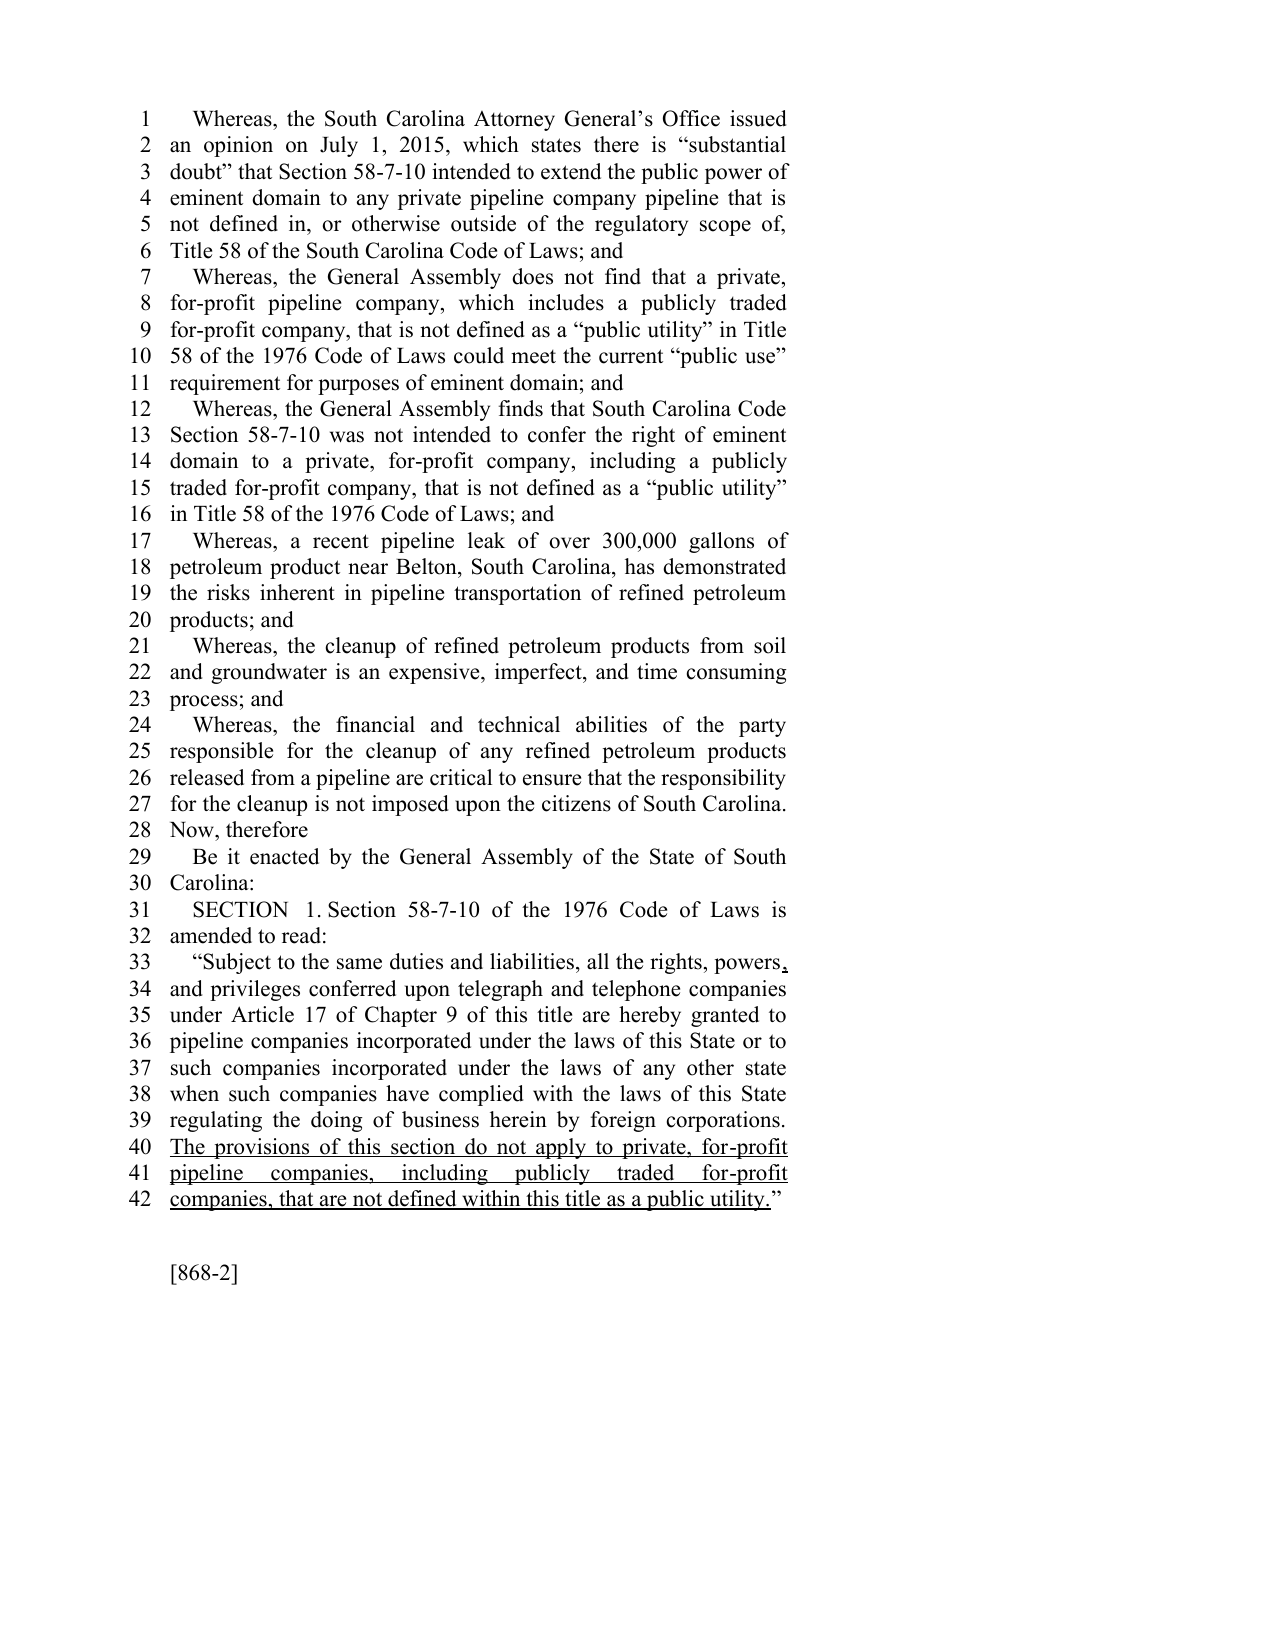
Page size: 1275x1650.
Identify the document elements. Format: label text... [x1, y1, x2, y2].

text “Subject to the same duties and liabilities, all the rights, powers, and privileges conferred upon telegraph and telephone companies under Article 17 of Chapter 9 of this title are hereby granted to pipeline companies incorporated under the laws of this State or to such companies incorporated under the laws of any other state when such companies have complied with the laws of this State regulating the doing of business herein by foreign corporations. The provisions of this section do not apply to private, for-profit pipeline companies, including publicly traded for-profit companies, that are not defined within this title as a public utility.” [169, 948, 787, 1156]
text Whereas, the General Assembly does not find that a private, for-profit pipeline company, which includes a publicly traded for-profit company, that is not defined as a “public utility” in Title 58 of the 1976 Code of Laws could meet the current “public use” requirement for purposes of eminent domain; and [169, 263, 787, 395]
text Whereas, the General Assembly finds that South Carolina Code Section 58-7-10 was not intended to confer the right of eminent domain to a private, for-profit company, including a publicly traded for-profit company, that is not defined as a “public utility” in Title 58 of the 1976 Code of Laws; and [169, 395, 787, 527]
text Be it enacted by the General Assembly of the State of South Carolina: [169, 843, 787, 896]
text Whereas, the cleanup of refined petroleum products from soil and groundwater is an expensive, imperfect, and time consuming process; and [169, 632, 787, 711]
text Whereas, a recent pipeline leak of over 300,000 gallons of petroleum product near Belton, South Carolina, has demonstrated the risks inherent in pipeline transportation of refined petroleum products; and [169, 527, 787, 632]
text SECTION 1. Section 58-7-10 of the 1976 Code of Laws is amended to read: [169, 896, 787, 948]
text Whereas, the South Carolina Attorney General’s Office issued an opinion on July 1, 2015, which states there is “substantial doubt” that Section 58-7-10 intended to extend the public power of eminent domain to any private pipeline company pipeline that is not defined in, or otherwise outside of the regulatory scope of, Title 58 of the South Carolina Code of Laws; and [169, 105, 787, 263]
text Whereas, the financial and technical abilities of the party responsible for the cleanup of any refined petroleum products released from a pipeline are critical to ensure that the responsibility for the cleanup is not imposed upon the citizens of South Carolina. Now, therefore [169, 711, 787, 843]
